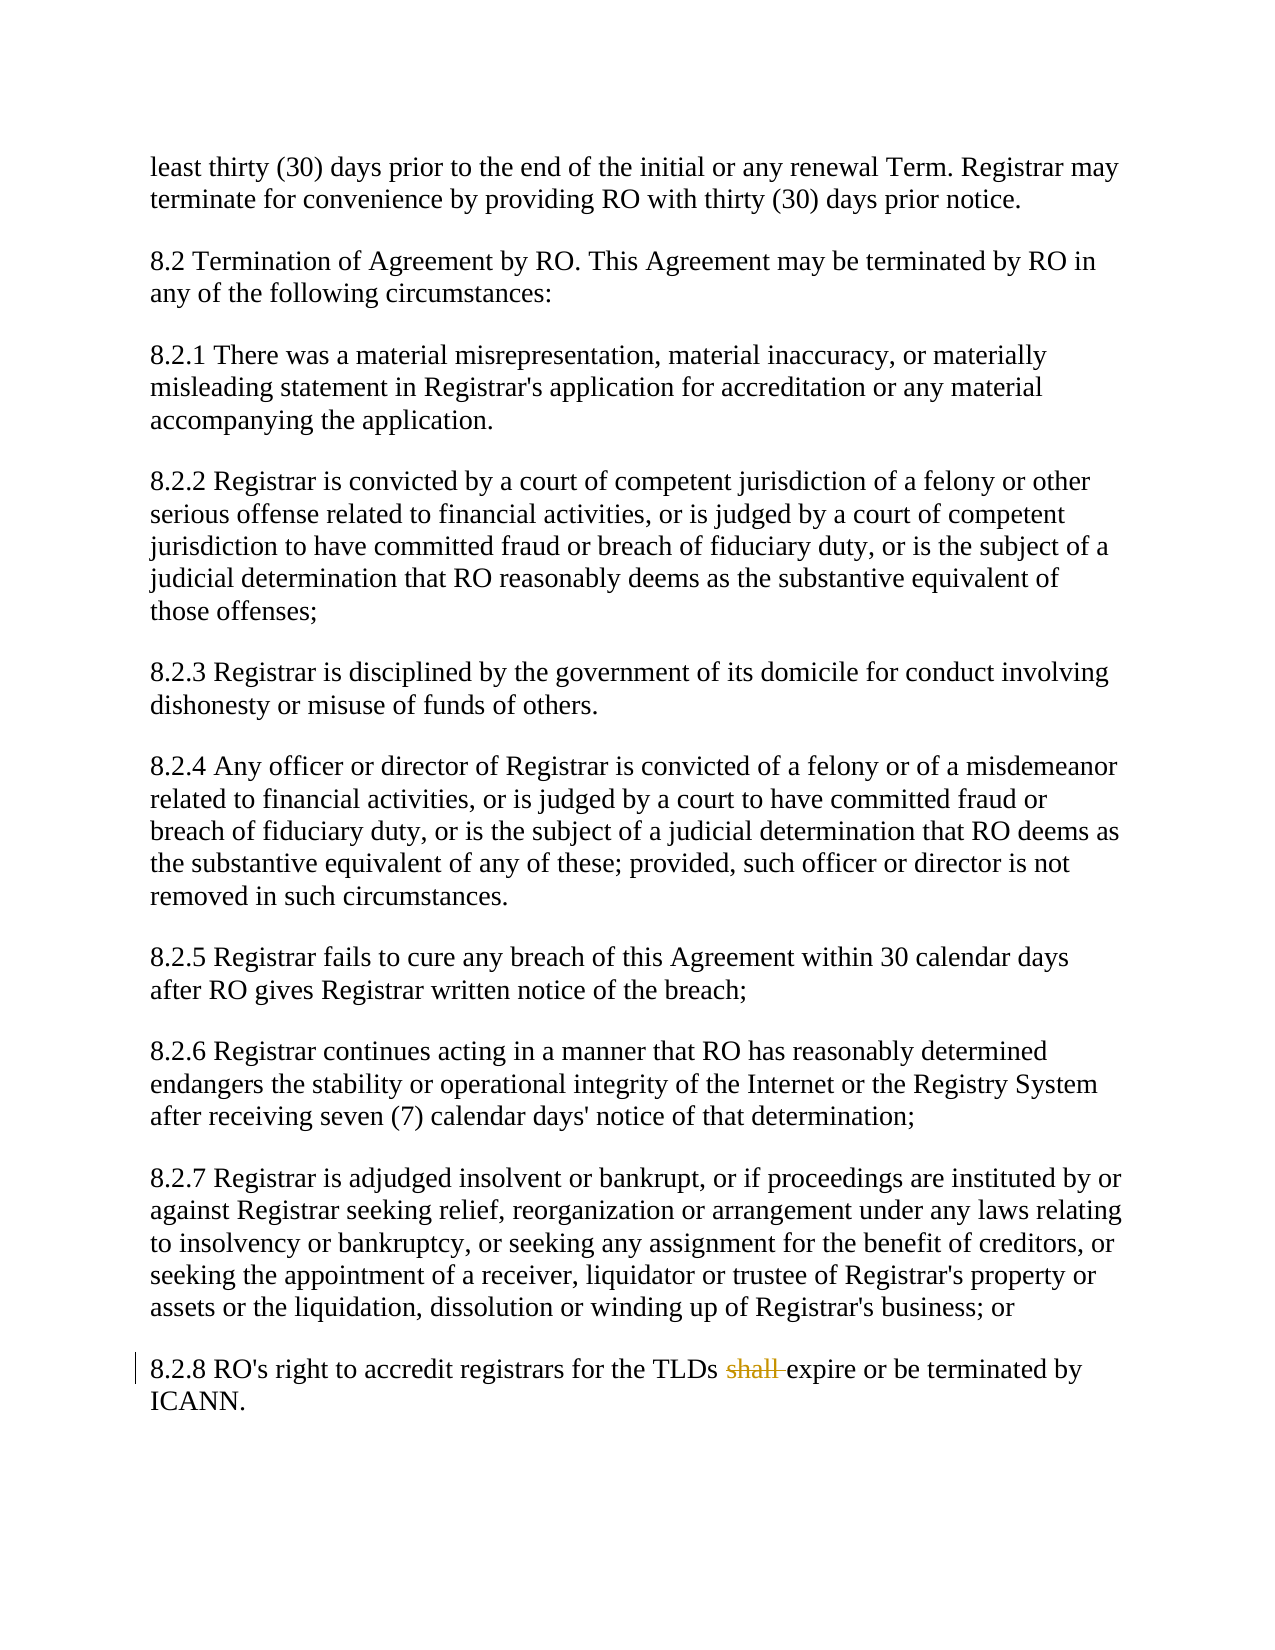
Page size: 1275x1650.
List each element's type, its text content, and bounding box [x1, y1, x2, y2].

text 8.2.8 RO's right to accredit registrars for the TLDs expire or be terminated by ICANN. [150, 1352, 1125, 1417]
text 8.2.2 Registrar is convicted by a court of competent jurisdiction of a felony or other serious offense related to financial activities, or is judged by a court of competent jurisdiction to have committed fraud or breach of fiduciary duty, or is the subject of a judicial determination that RO reasonably deems as the substantive equivalent of those offenses; [150, 464, 1125, 626]
text 8.2.7 Registrar is adjudged insolvent or bankrupt, or if proceedings are instituted by or against Registrar seeking relief, reorganization or arrangement under any laws relating to insolvency or bankruptcy, or seeking any assignment for the benefit of creditors, or seeking the appointment of a receiver, liquidator or trustee of Registrar's property or assets or the liquidation, dissolution or winding up of Registrar's business; or [150, 1161, 1125, 1323]
text 8.2 Termination of Agreement by RO. This Agreement may be terminated by RO in any of the following circumstances: [150, 244, 1125, 309]
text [150, 150, 1125, 215]
text 8.2.5 Registrar fails to cure any breach of this Agreement within 30 calendar days after RO gives Registrar written notice of the breach; [150, 941, 1125, 1005]
text 8.2.1 There was a material misrepresentation, material inaccuracy, or materially misleading statement in Registrar's application for accreditation or any material accompanying the application. [150, 338, 1125, 435]
text 8.2.4 Any officer or director of Registrar is convicted of a felony or of a misdemeanor related to financial activities, or is judged by a court to have committed fraud or breach of fiduciary duty, or is the subject of a judicial determination that RO deems as the substantive equivalent of any of these; provided, such officer or director is not removed in such circumstances. [150, 749, 1125, 911]
text 8.2.6 Registrar continues acting in a manner that RO has reasonably determined endangers the stability or operational integrity of the Internet or the Registry System after receiving seven (7) calendar days' notice of that determination; [150, 1034, 1125, 1132]
text 8.2.3 Registrar is disciplined by the government of its domicile for conduct involving dishonesty or misuse of funds of others. [150, 655, 1125, 720]
